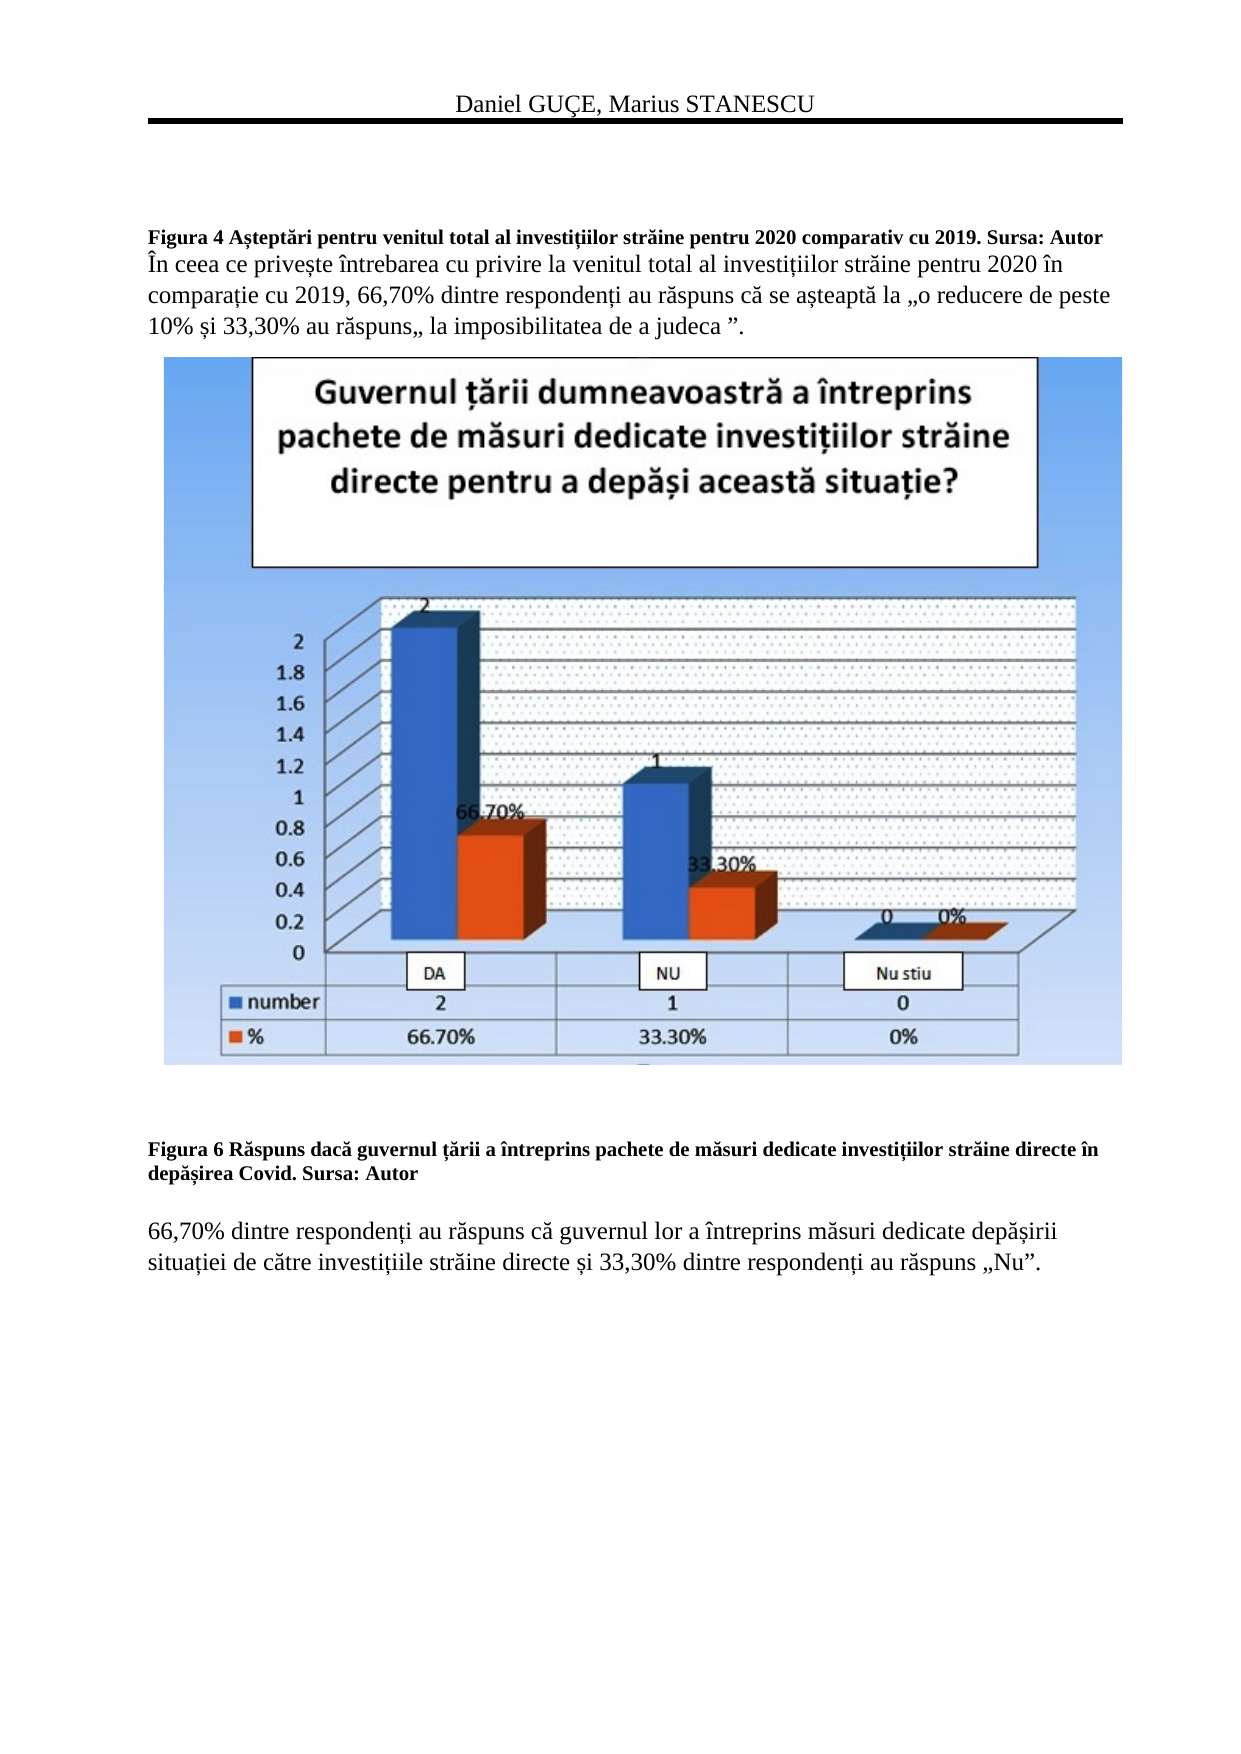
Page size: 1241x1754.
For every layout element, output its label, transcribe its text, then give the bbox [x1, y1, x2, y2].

text Figura 6 Răspuns dacă guvernul țării a întreprins pachete de măsuri dedicate investițiilor străine directe în depășirea Covid. Sursa: Autor [148, 1137, 1122, 1185]
list În ceea ce privește întrebarea cu privire la venitul total al investițiilor străine pentru 2020 în comparație cu 2019, 66,70% dintre respondenți au răspuns că se așteaptă la „o reducere de peste 10% și 33,30% au răspuns„ la imposibilitatea de a judeca ”. [148, 249, 1122, 340]
list 66,70% dintre respondenți au răspuns că guvernul lor a întreprins măsuri dedicate depășirii situației de către investițiile străine directe și 33,30% dintre respondenți au răspuns „Nu”. [148, 1216, 1122, 1276]
picture [163, 357, 1123, 1063]
